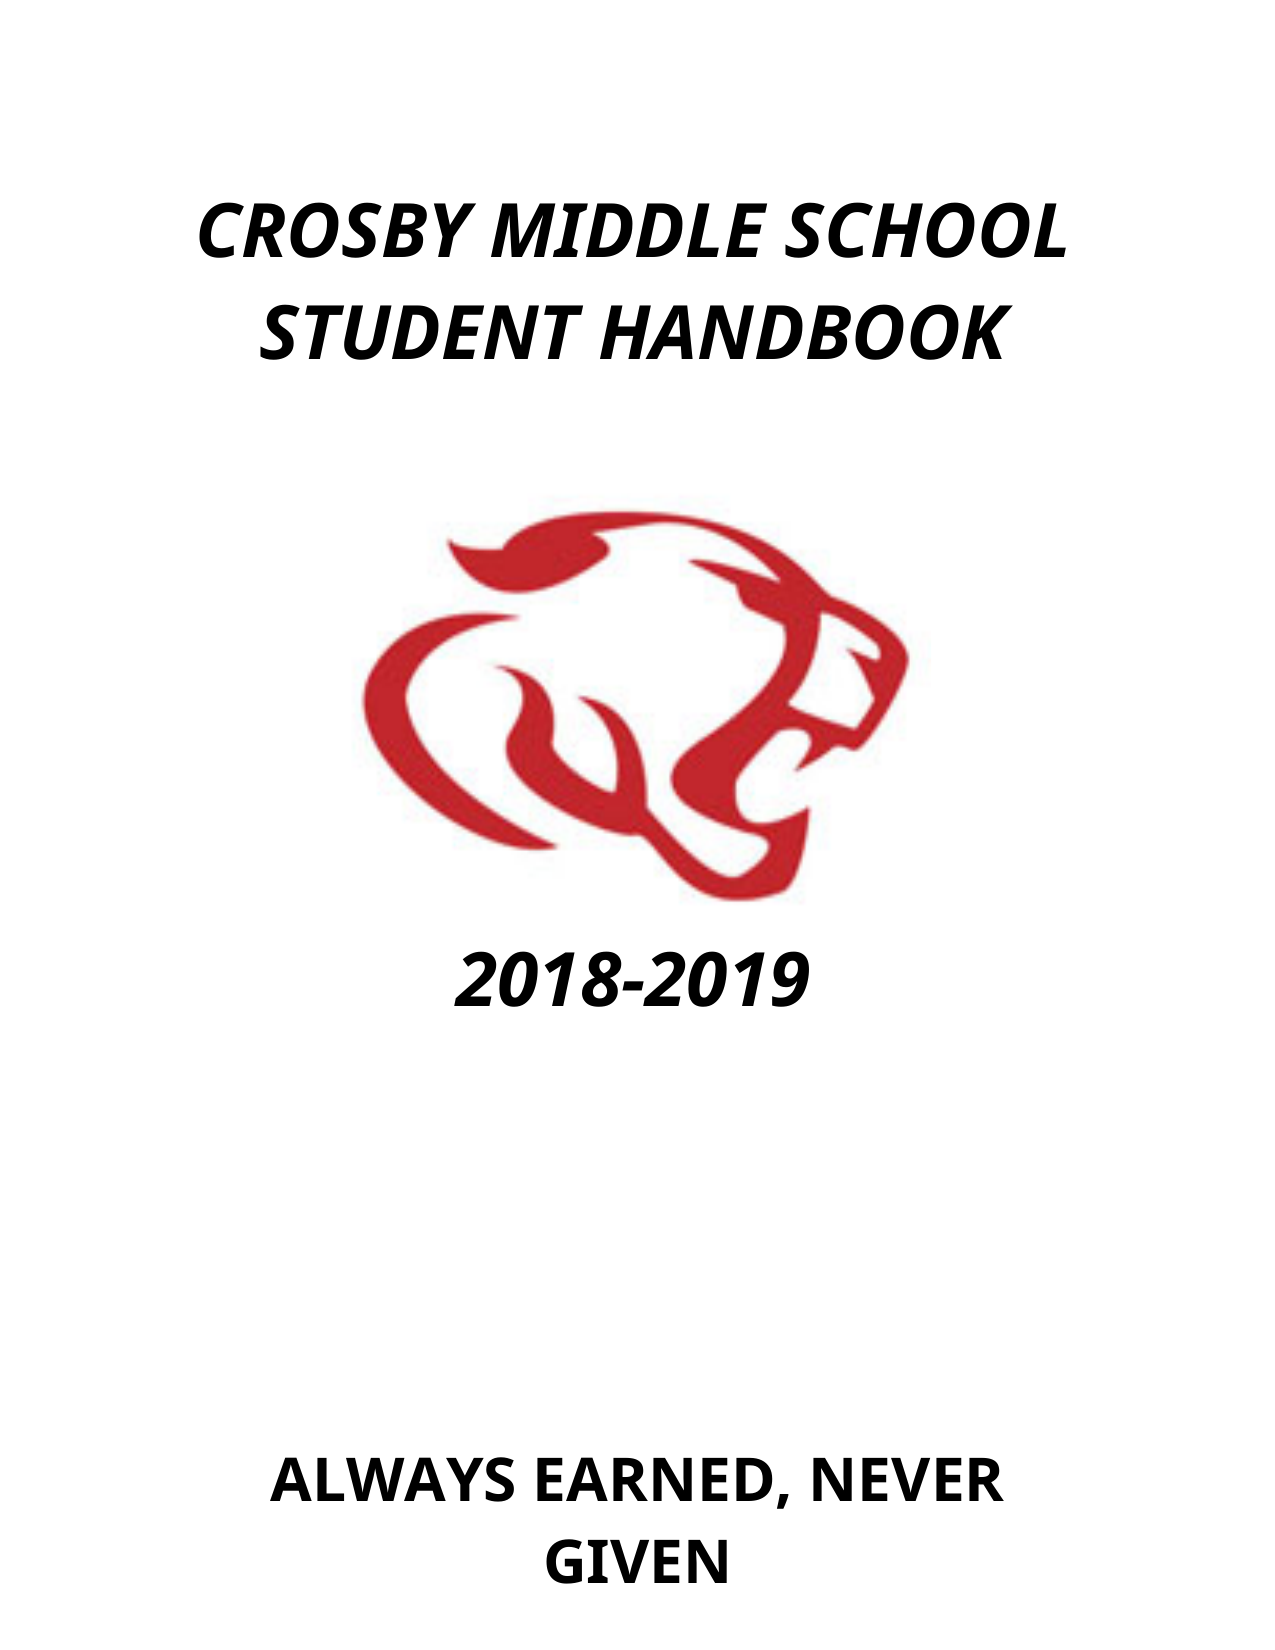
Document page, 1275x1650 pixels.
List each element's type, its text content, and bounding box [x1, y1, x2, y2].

text CROSBY MIDDLE SCHOOL [179, 177, 1096, 279]
text STUDENT HANDBOOK [179, 279, 1096, 381]
text ALWAYS EARNED, NEVER GIVEN [179, 1437, 1096, 1601]
picture [303, 469, 932, 926]
